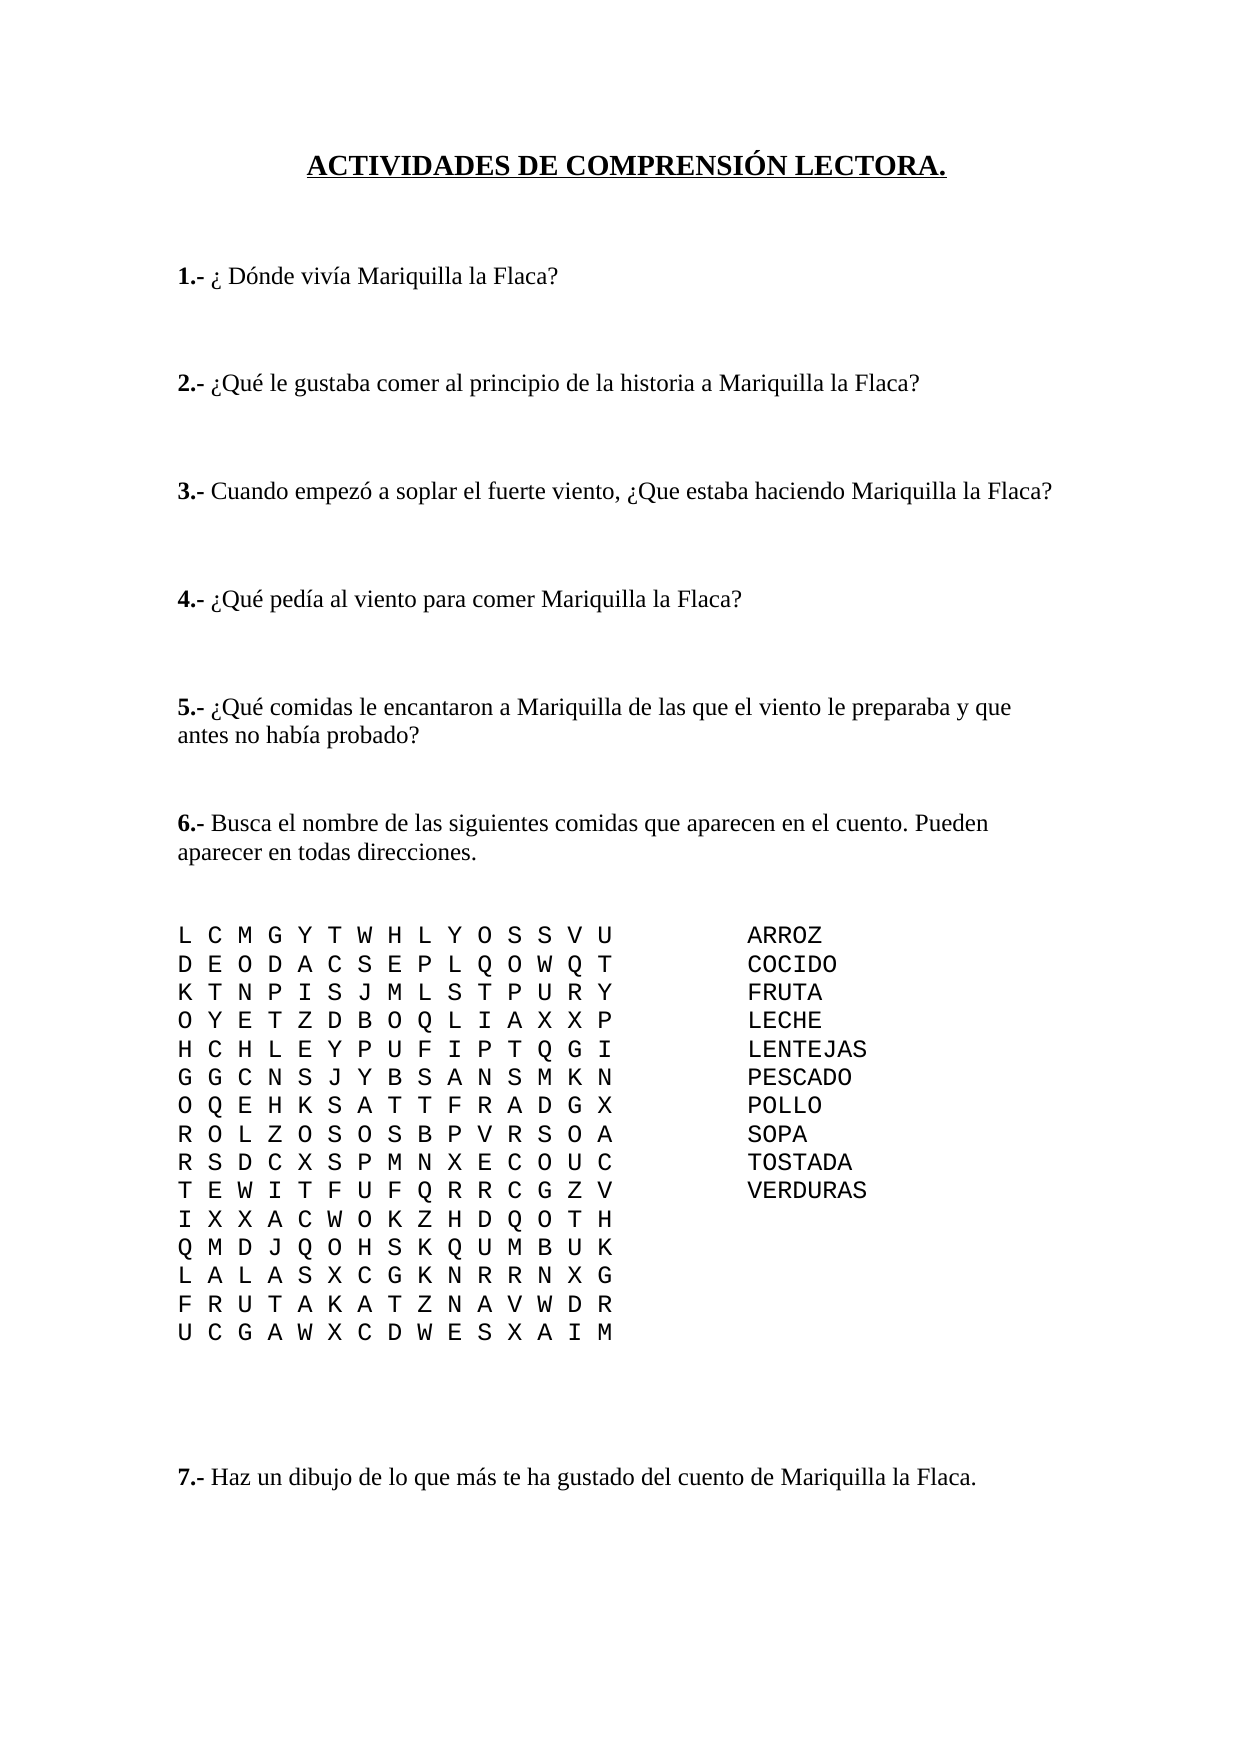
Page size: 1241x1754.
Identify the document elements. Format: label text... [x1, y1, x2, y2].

text G G C N S J Y B S A N S M K N PESCADO [177, 1064, 1063, 1093]
text R S D C X S P M N X E C O U C TOSTADA [177, 1149, 1063, 1178]
text O Q E H K S A T T F R A D G X POLLO [177, 1093, 1063, 1121]
text L C M G Y T W H L Y O S S V U ARROZ [177, 923, 1063, 951]
text R O L Z O S O S B P V R S O A SOPA [177, 1121, 1063, 1149]
text T E W I T F U F Q R R C G Z V VERDURAS [177, 1178, 1063, 1206]
text 3.- Cuando empezó a soplar el fuerte viento, ¿Que estaba haciendo Mariquilla la Flaca? [177, 476, 1063, 505]
text ACTIVIDADES DE COMPRENSIÓN LECTORA. [177, 148, 1063, 181]
text D E O D A C S E P L Q O W Q T COCIDO [177, 951, 1063, 979]
text F R U T A K A T Z N A V W D R [177, 1291, 1063, 1319]
text I X X A C W O K Z H D Q O T H [177, 1206, 1063, 1234]
text 4.- ¿Qué pedía al viento para comer Mariquilla la Flaca? [177, 584, 1063, 613]
text H C H L E Y P U F I P T Q G I LENTEJAS [177, 1036, 1063, 1064]
text 1.- ¿ Dónde vivía Mariquilla la Flaca? [177, 261, 1063, 289]
text O Y E T Z D B O Q L I A X X P LECHE [177, 1008, 1063, 1036]
text 7.- Haz un dibujo de lo que más te ha gustado del cuento de Mariquilla la Flaca. [177, 1462, 1063, 1491]
text U C G A W X C D W E S X A I M [177, 1319, 1063, 1348]
text L A L A S X C G K N R R N X G [177, 1263, 1063, 1291]
text K T N P I S J M L S T P U R Y FRUTA [177, 979, 1063, 1008]
text Q M D J Q O H S K Q U M B U K [177, 1234, 1063, 1263]
text 2.- ¿Qué le gustaba comer al principio de la historia a Mariquilla la Flaca? [177, 368, 1063, 397]
text 5.- ¿Qué comidas le encantaron a Mariquilla de las que el viento le preparaba y que antes no había probado? [177, 692, 1063, 751]
text 6.- Busca el nombre de las siguientes comidas que aparecen en el cuento. Pueden aparecer en todas direcciones. [177, 808, 1063, 865]
